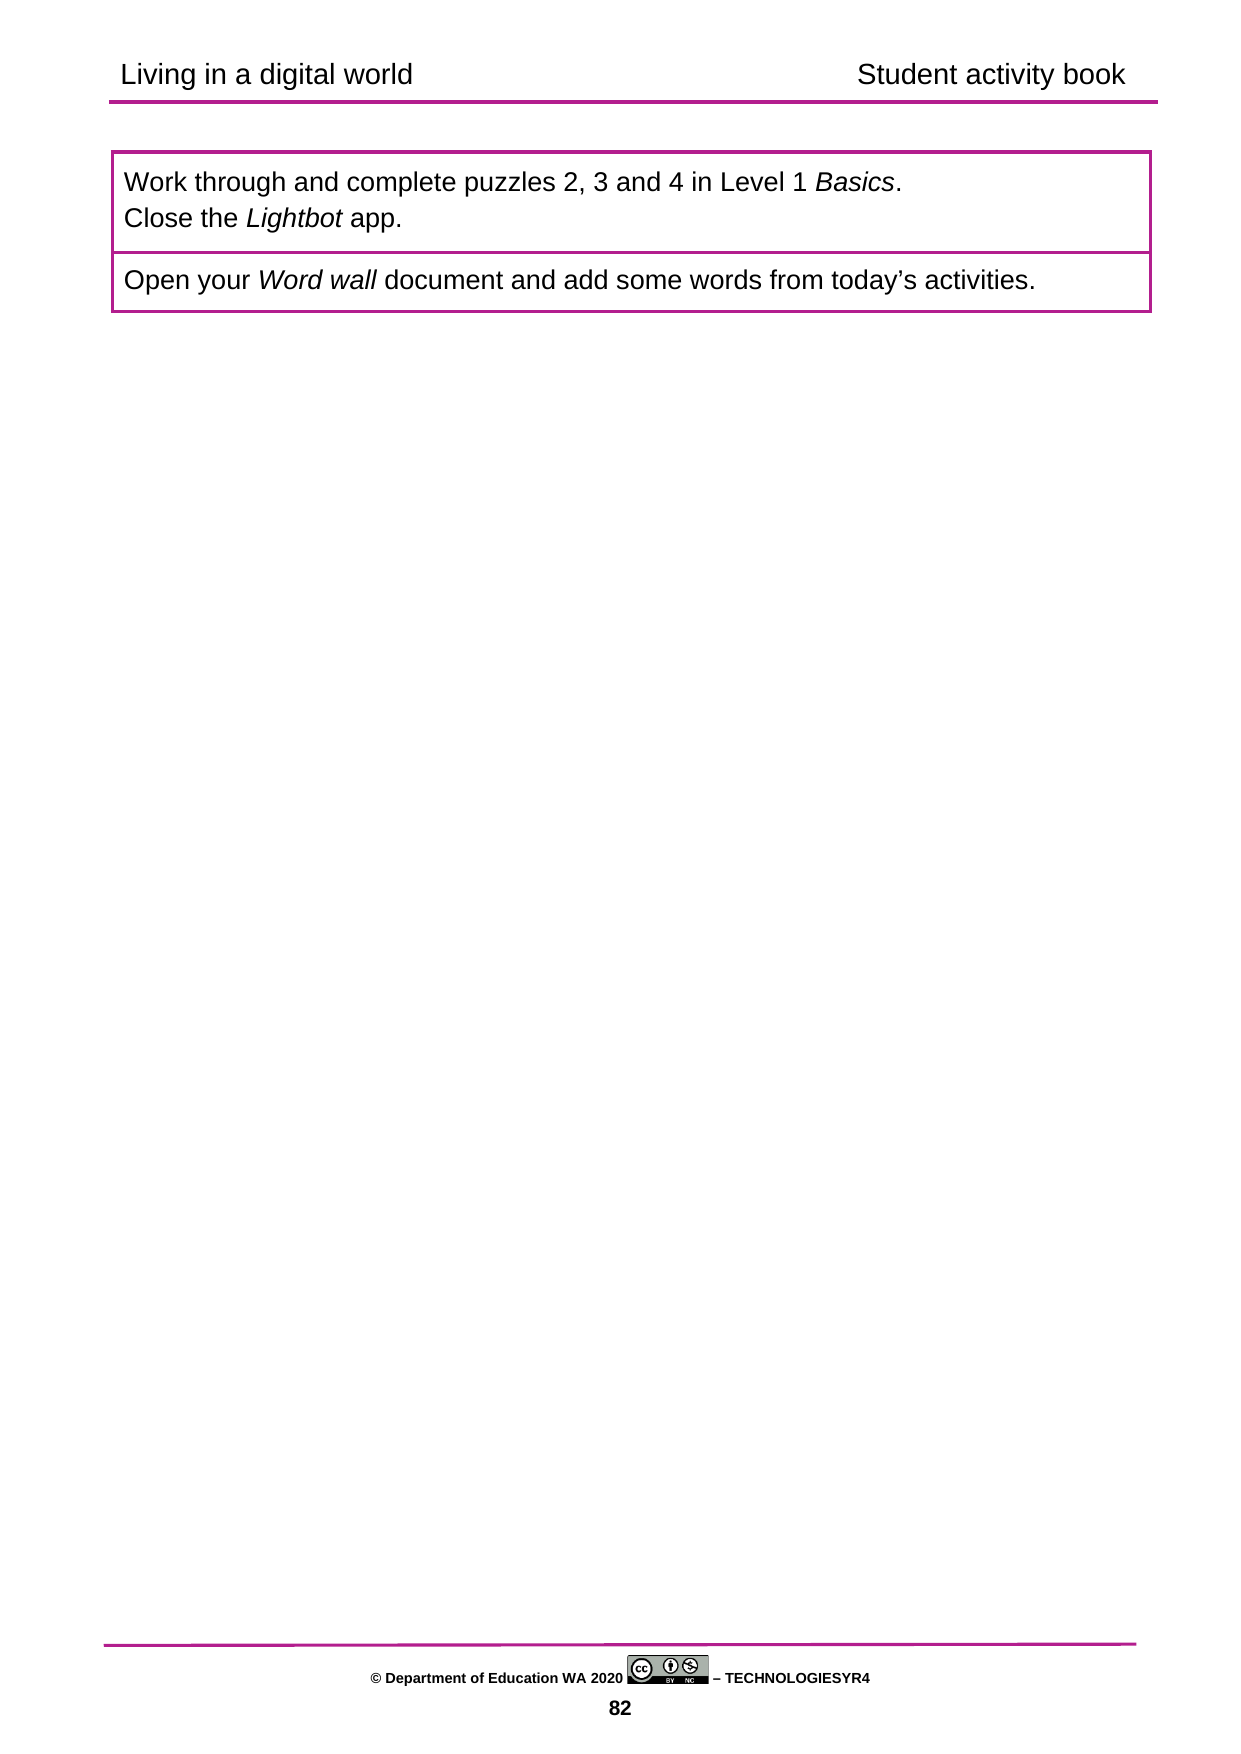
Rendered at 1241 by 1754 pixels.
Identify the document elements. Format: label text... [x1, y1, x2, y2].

picture [627, 1655, 709, 1684]
table_cell Work through and complete puzzles 2, 3 and 4 in Level 1 Basics. Close the Lightbot app. [114, 154, 1149, 251]
table_cell Open your Word wall document and add some words from today’s activities. [114, 254, 1149, 310]
